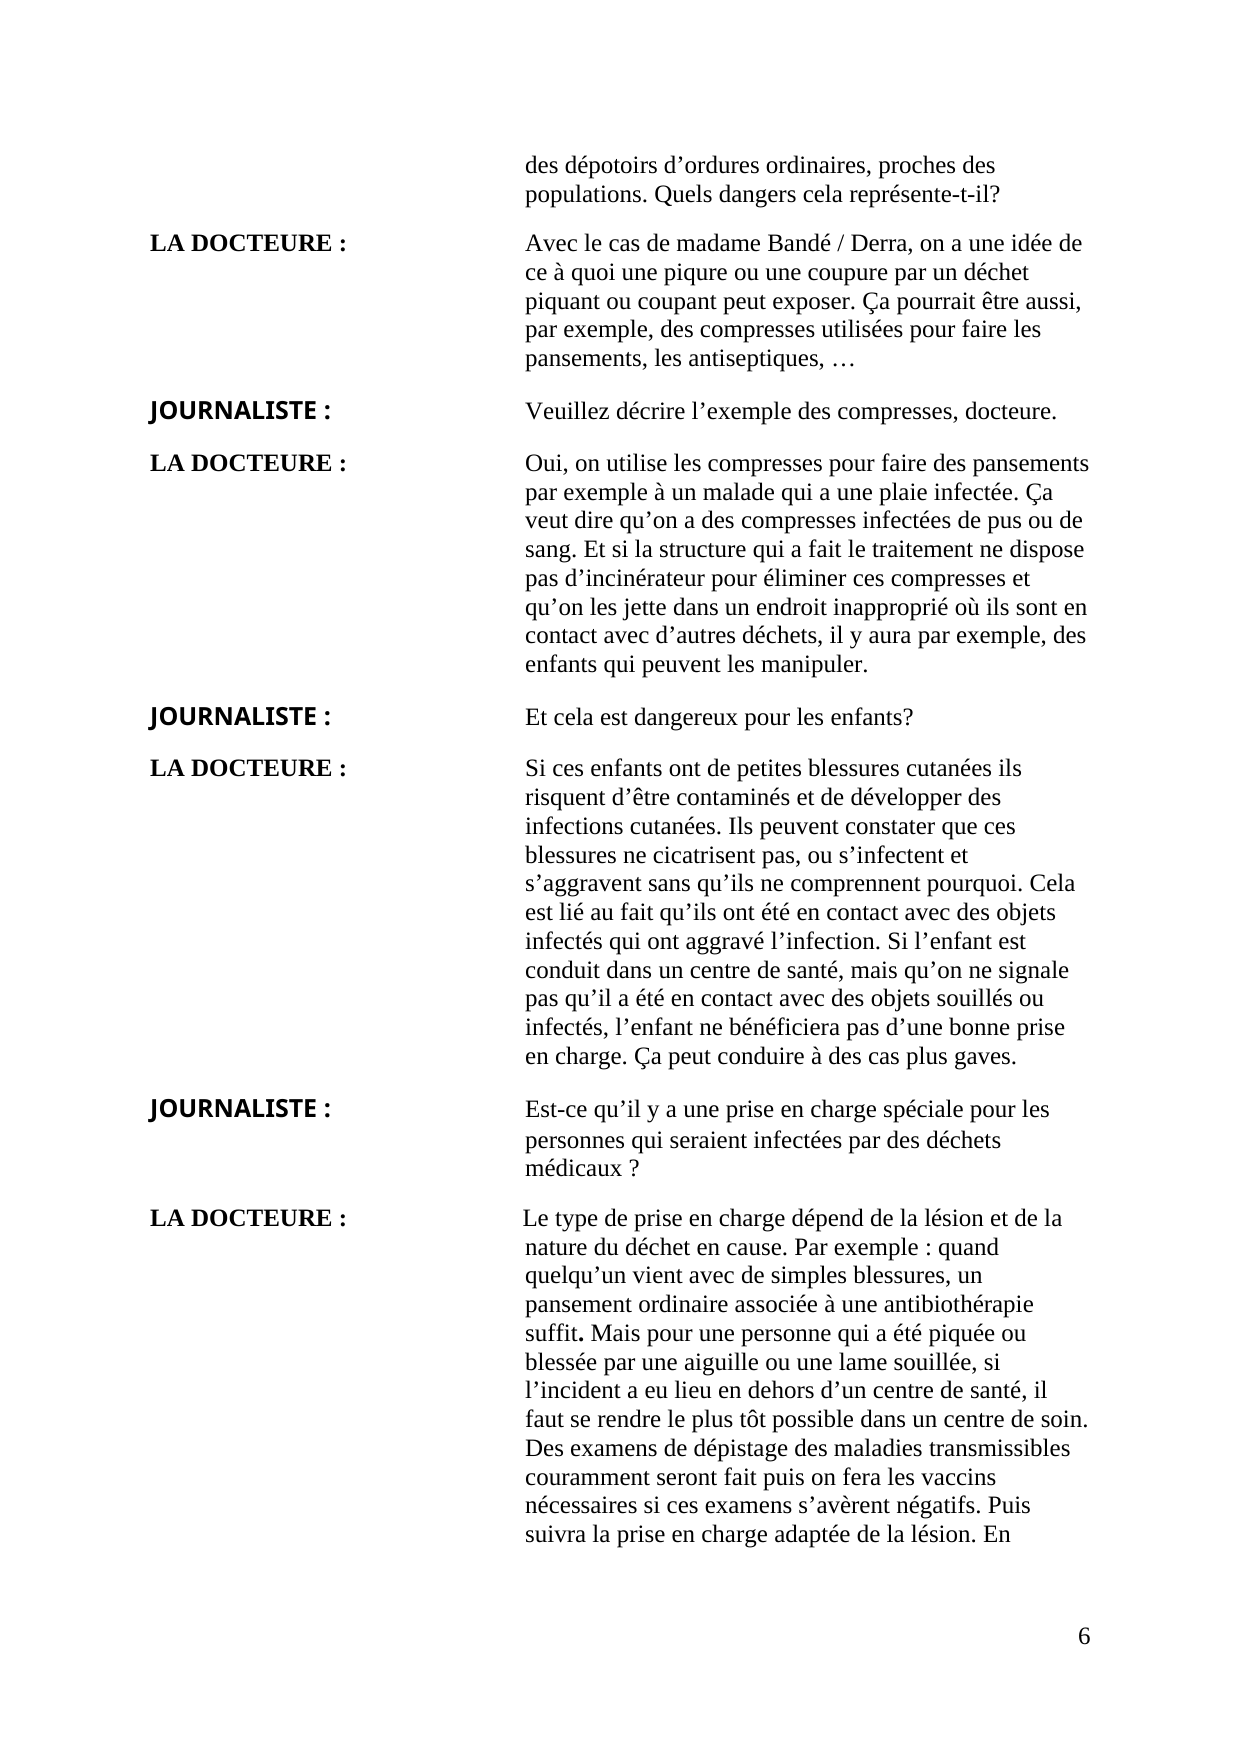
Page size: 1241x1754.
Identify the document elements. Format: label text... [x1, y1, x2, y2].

text Journaliste : Et cela est dangereux pour les enfants? [150, 699, 1090, 733]
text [150, 1203, 1090, 1548]
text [150, 150, 1090, 207]
text LA DOCTEURE : Oui, on utilise les compresses pour faire des pansements par exemple à un malade qui a une plaie infectée. Ça veut dire qu’on a des compresses infectées de pus ou de sang. Et si la structure qui a fait le traitement ne dispose pas d’incinérateur pour éliminer ces compresses et qu’on les jette dans un endroit inapproprié où ils sont en contact avec d’autres déchets, il y aura par exemple, des enfants qui peuvent les manipuler. [150, 448, 1090, 678]
text LA DOCTEURE : Avec le cas de madame Bandé / Derra, on a une idée de ce à quoi une piqure ou une coupure par un déchet piquant ou coupant peut exposer. Ça pourrait être aussi, par exemple, des compresses utilisées pour faire les pansements, les antiseptiques, … [150, 228, 1090, 372]
text Journaliste : Est-ce qu’il y a une prise en charge spéciale pour les personnes qui seraient infectées par des déchets médicaux ? [150, 1091, 1090, 1182]
text LA DOCTEURE : Si ces enfants ont de petites blessures cutanées ils risquent d’être contaminés et de développer des infections cutanées. Ils peuvent constater que ces blessures ne cicatrisent pas, ou s’infectent et s’aggravent sans qu’ils ne comprennent pourquoi. Cela est lié au fait qu’ils ont été en contact avec des objets infectés qui ont aggravé l’infection. Si l’enfant est conduit dans un centre de santé, mais qu’on ne signale pas qu’il a été en contact avec des objets souillés ou infectés, l’enfant ne bénéficiera pas d’une bonne prise en charge. Ça peut conduire à des cas plus gaves. [150, 753, 1090, 1070]
text Journaliste : Veuillez décrire l’exemple des compresses, docteure. [150, 393, 1090, 427]
